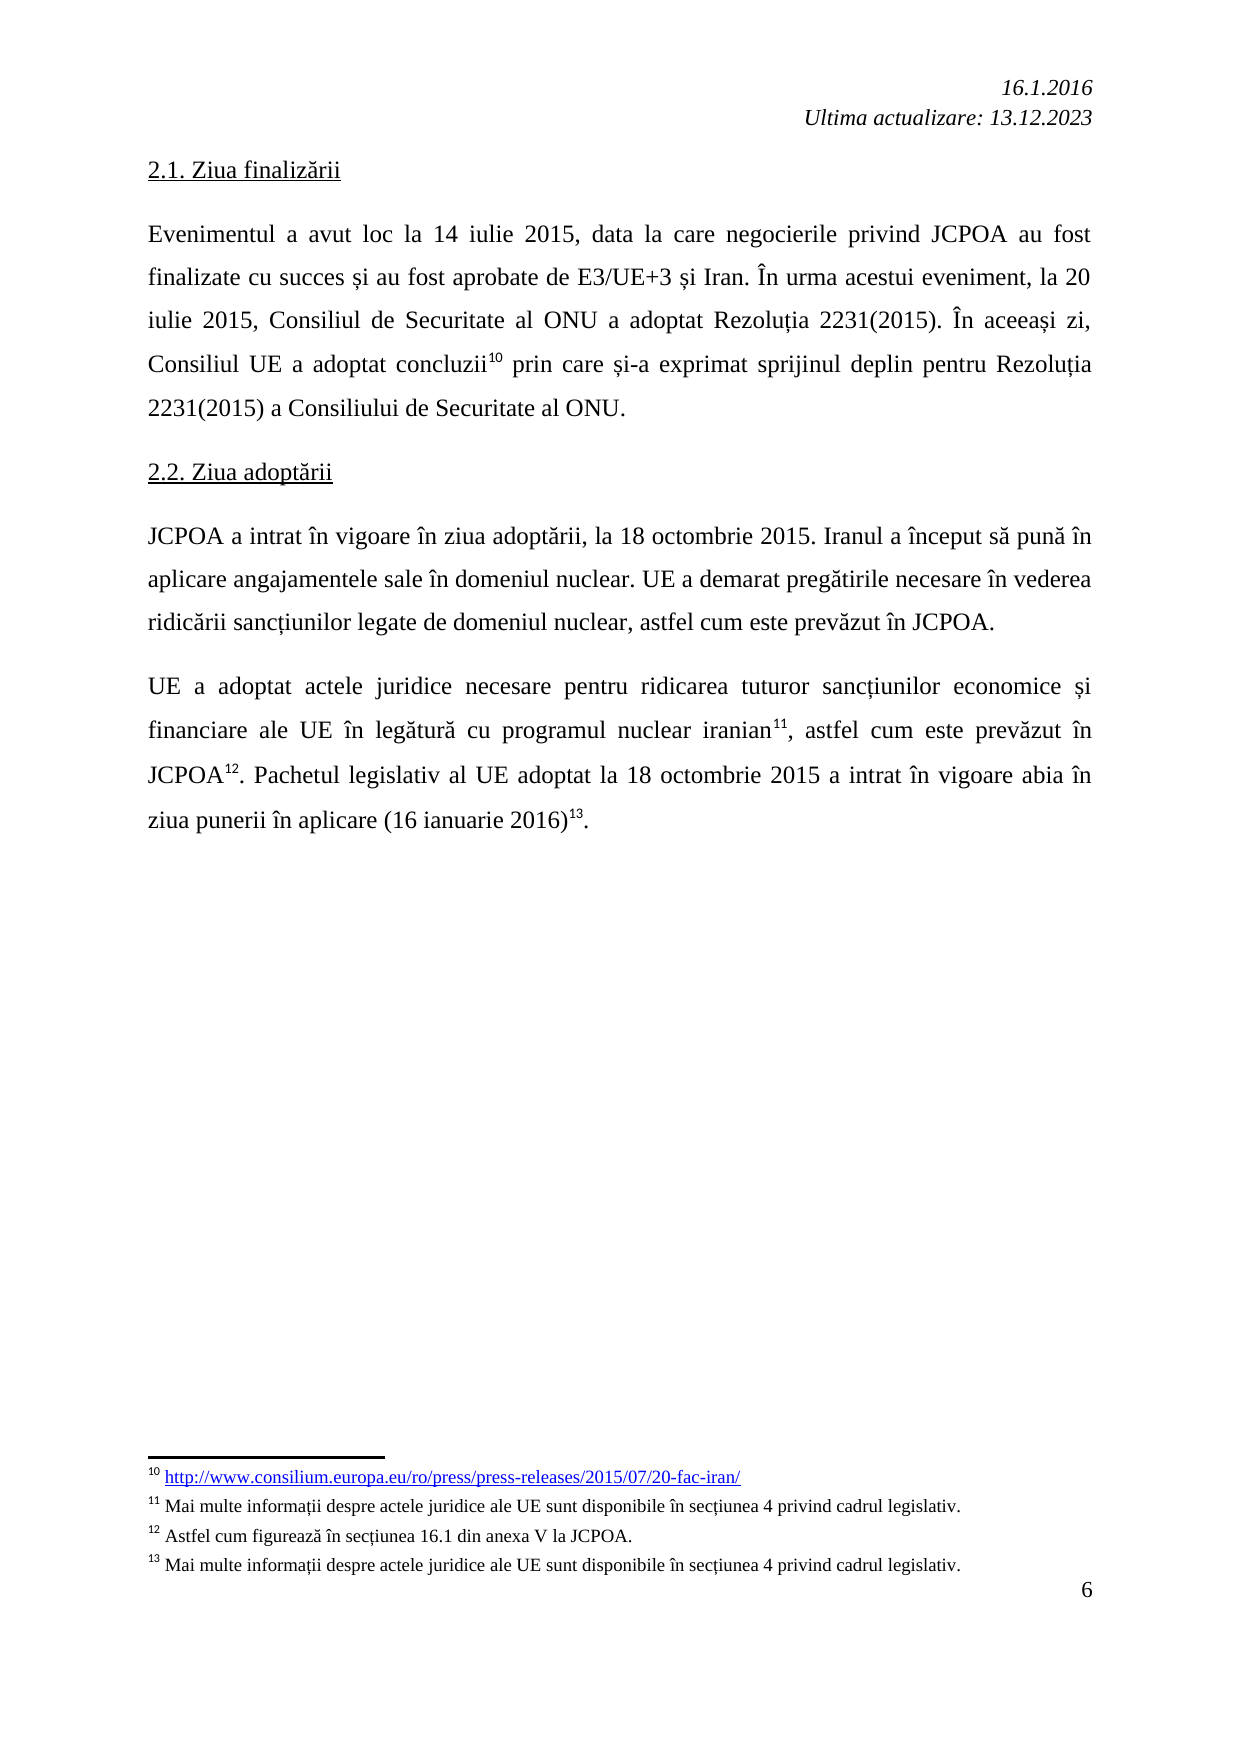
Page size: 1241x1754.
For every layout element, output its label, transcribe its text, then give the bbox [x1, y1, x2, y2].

text 2.2. Ziua adoptării [148, 457, 1093, 486]
text UE a adoptat actele juridice necesare pentru ridicarea tuturor sancțiunilor economice și financiare ale UE în legătură cu programul nuclear iranian, astfel cum este prevăzut în JCPOA. Pachetul legislativ al UE adoptat la 18 octombrie 2015 a intrat în vigoare abia în ziua punerii în aplicare (16 ianuarie 2016). [148, 671, 1093, 835]
text Evenimentul a avut loc la 14 iulie 2015, data la care negocierile privind JCPOA au fost finalizate cu succes și au fost aprobate de E3/UE+3 și Iran. În urma acestui eveniment, la 20 iulie 2015, Consiliul de Securitate al ONU a adoptat Rezoluția 2231(2015). În aceeași zi, Consiliul UE a adoptat concluzii prin care și-a exprimat sprijinul deplin pentru Rezoluția 2231(2015) a Consiliului de Securitate al ONU. [148, 219, 1093, 422]
text JCPOA a intrat în vigoare în ziua adoptării, la 18 octombrie 2015. Iranul a început să pună în aplicare angajamentele sale în domeniul nuclear. UE a demarat pregătirile necesare în vederea ridicării sancțiunilor legate de domeniul nuclear, astfel cum este prevăzut în JCPOA. [148, 521, 1093, 636]
text 2.1. Ziua finalizării [148, 155, 1093, 184]
